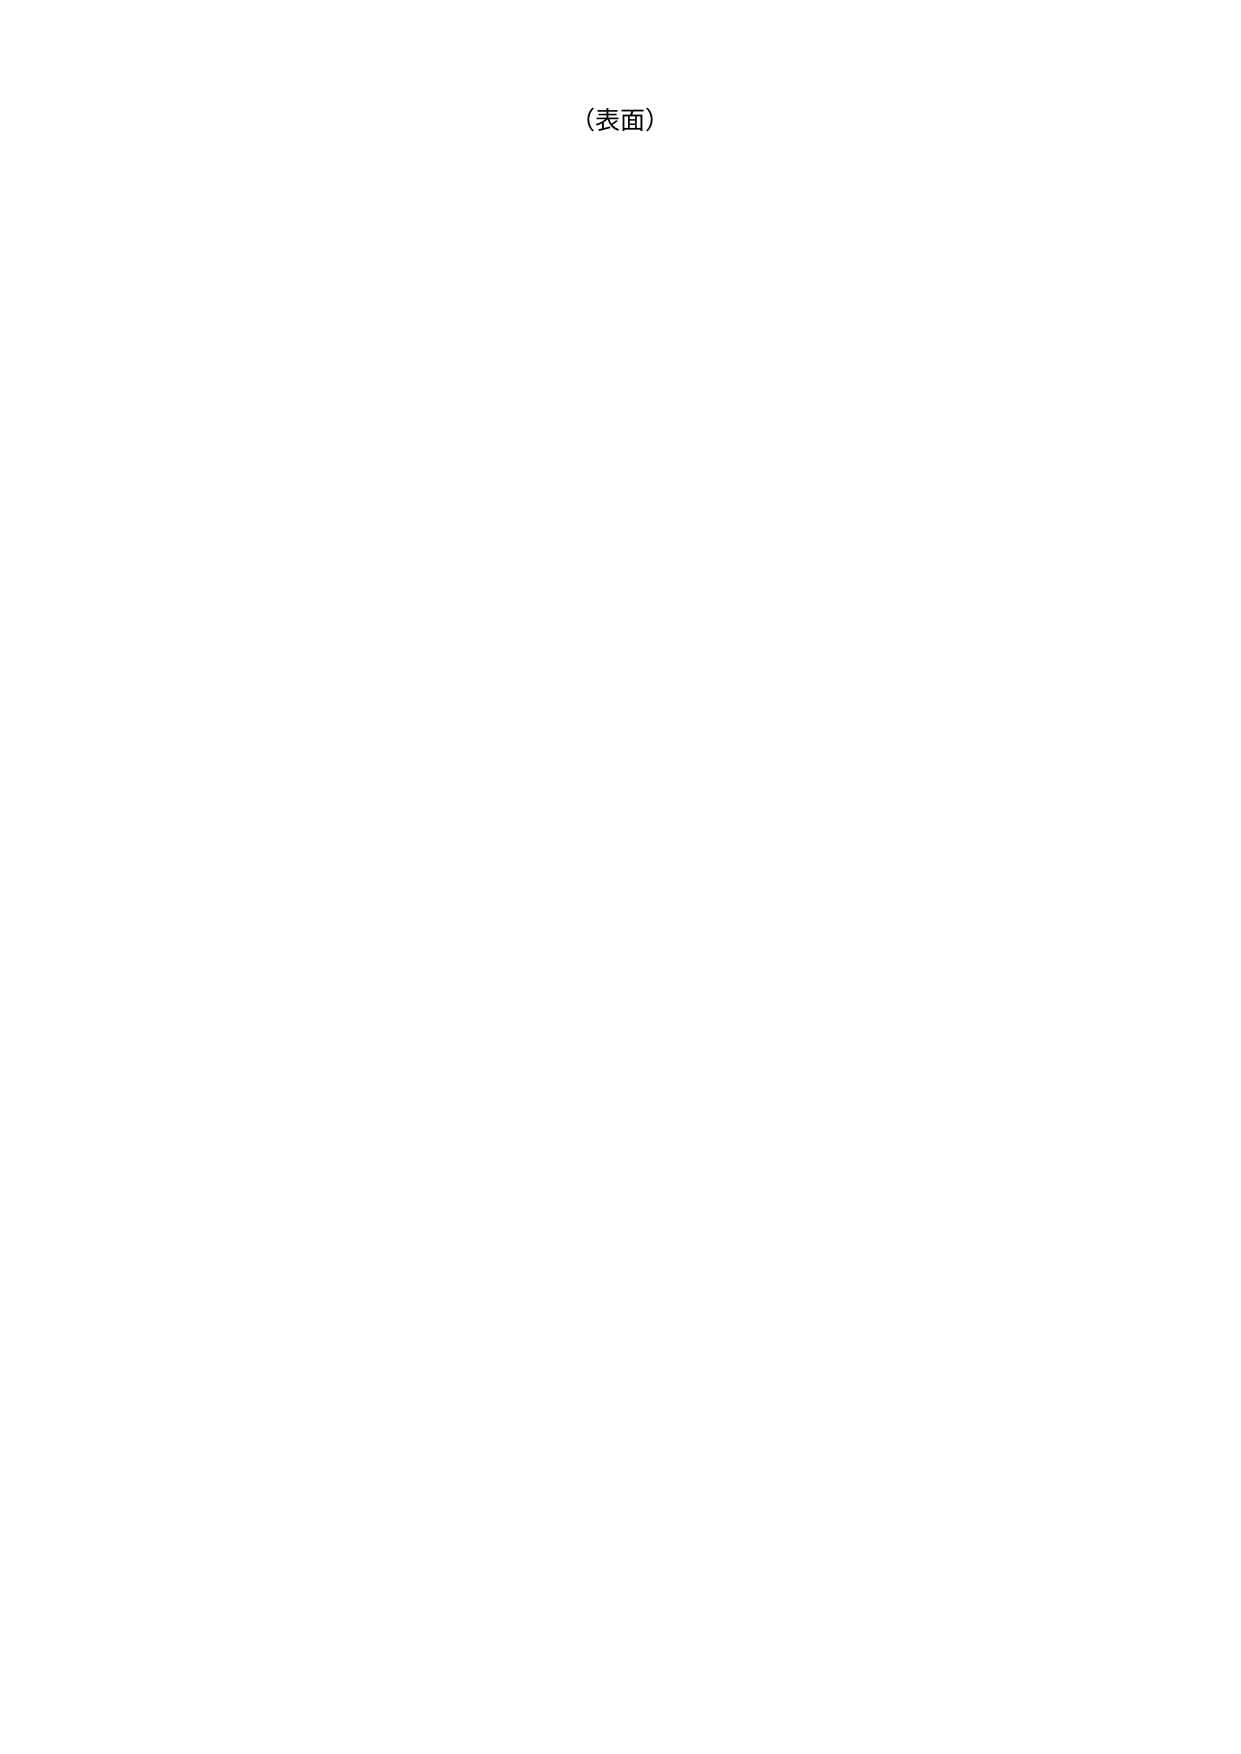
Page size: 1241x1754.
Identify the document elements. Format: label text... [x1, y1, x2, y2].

text （表面） [118, 99, 1122, 139]
